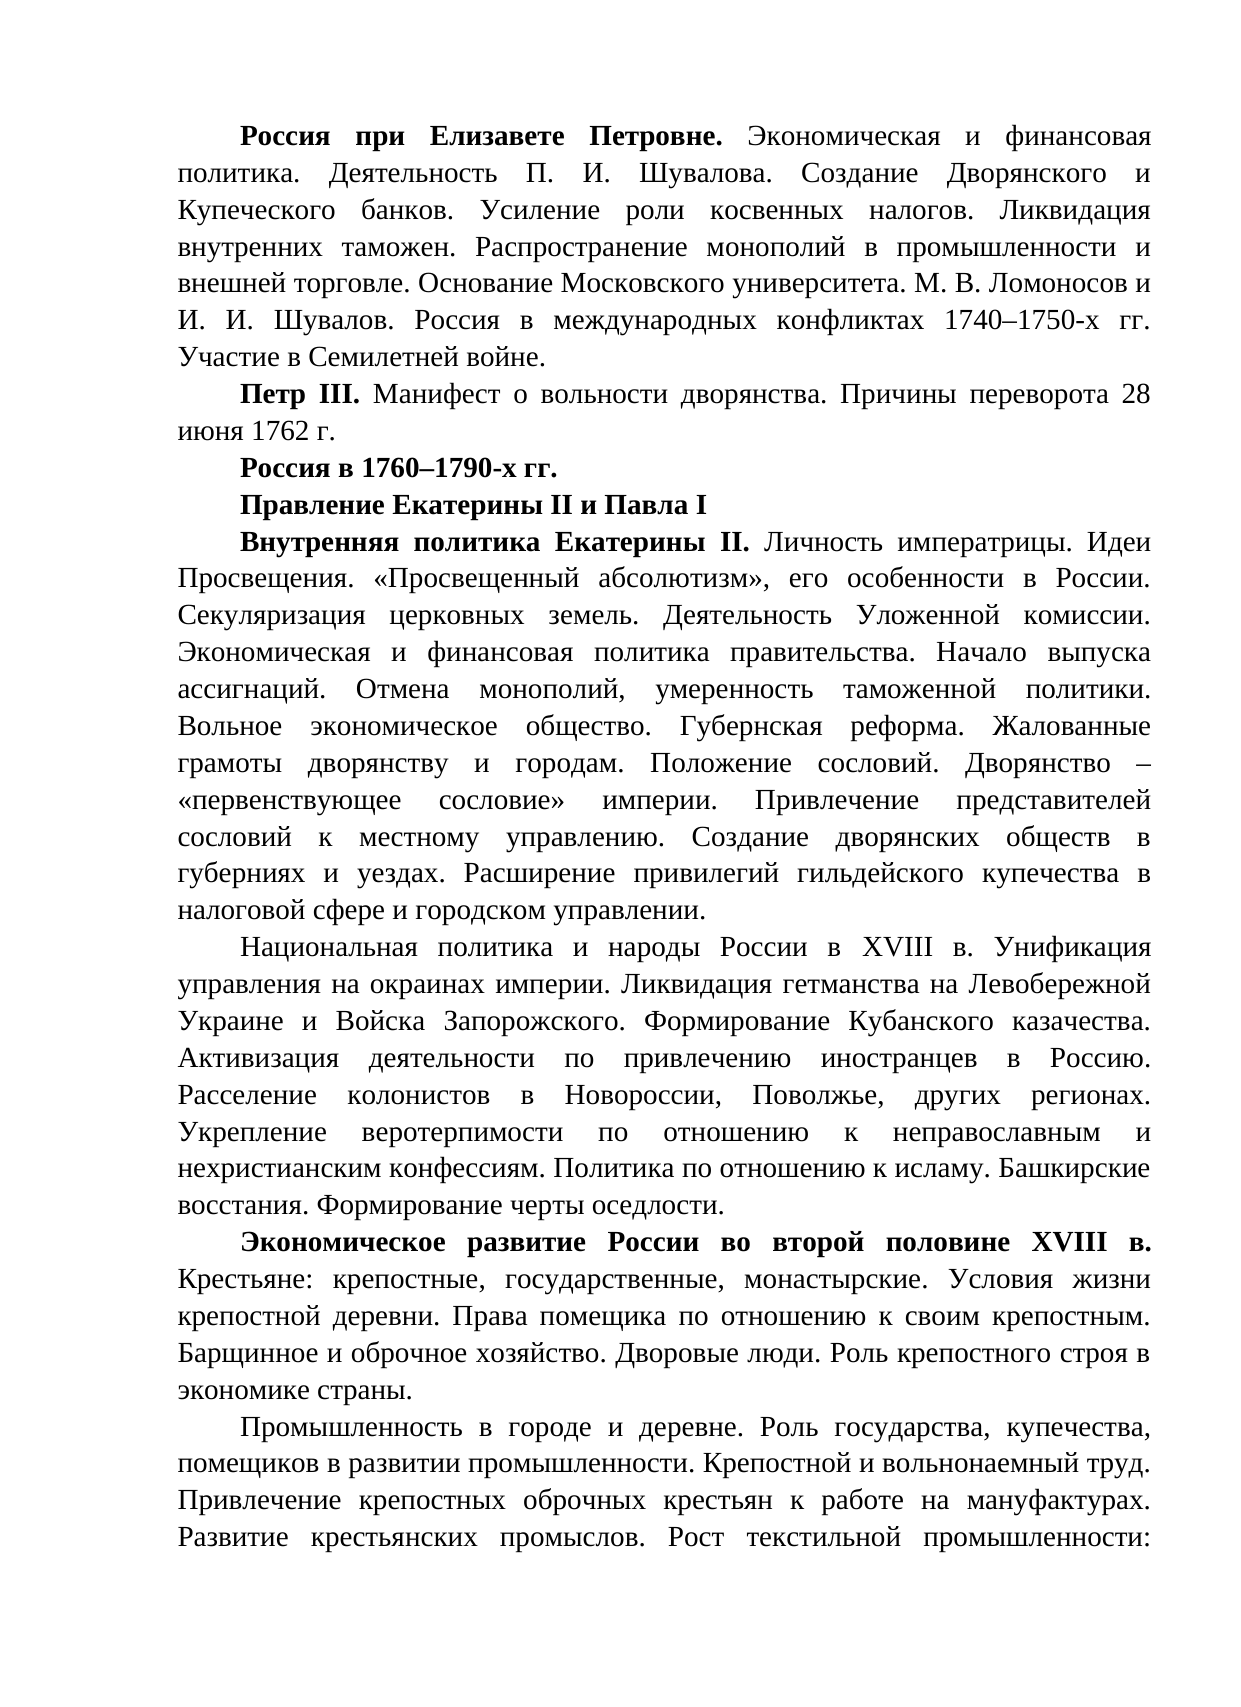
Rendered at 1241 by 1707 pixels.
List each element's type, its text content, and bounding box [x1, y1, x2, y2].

text Россия в 1760–1790-х гг. [177, 450, 1152, 483]
text Внутренняя политика Екатерины II. Личность императрицы. Идеи Просвещения. «Просвещенный абсолютизм», его особенности в России. Секуляризация церковных земель. Деятельность Уложенной комиссии. Экономическая и финансовая политика правительства. Начало выпуска ассигнаций. Отмена монополий, умеренность таможенной политики. Вольное экономическое общество. Губернская реформа. Жалованные грамоты дворянству и городам. Положение сословий. Дворянство – «первенствующее сословие» империи. Привлечение представителей сословий к местному управлению. Создание дворянских обществ в губерниях и уездах. Расширение привилегий гильдейского купечества в налоговой сфере и городском управлении. [177, 524, 1152, 926]
text Россия при Елизавете Петровне. Экономическая и финансовая политика. Деятельность П. И. Шувалова. Создание Дворянского и Купеческого банков. Усиление роли косвенных налогов. Ликвидация внутренних таможен. Распространение монополий в промышленности и внешней торговле. Основание Московского университета. М. В. Ломоносов и И. И. Шувалов. Россия в международных конфликтах 1740–1750-х гг. Участие в Семилетней войне. [177, 118, 1152, 373]
text Правление Екатерины II и Павла I [177, 487, 1152, 520]
text Национальная политика и народы России в XVIII в. Унификация управления на окраинах империи. Ликвидация гетманства на Левобережной Украине и Войска Запорожского. Формирование Кубанского казачества. Активизация деятельности по привлечению иностранцев в Россию. Расселение колонистов в Новороссии, Поволжье, других регионах. Укрепление веротерпимости по отношению к неправославным и нехристианским конфессиям. Политика по отношению к исламу. Башкирские восстания. Формирование черты оседлости. [177, 929, 1152, 1221]
text Экономическое развитие России во второй половине XVIII в. Крестьяне: крепостные, государственные, монастырские. Условия жизни крепостной деревни. Права помещика по отношению к своим крепостным. Барщинное и оброчное хозяйство. Дворовые люди. Роль крепостного строя в экономике страны. [177, 1224, 1152, 1405]
text Петр III. Манифест о вольности дворянства. Причины переворота 28 июня 1762 г. [177, 376, 1152, 447]
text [177, 1409, 1152, 1553]
